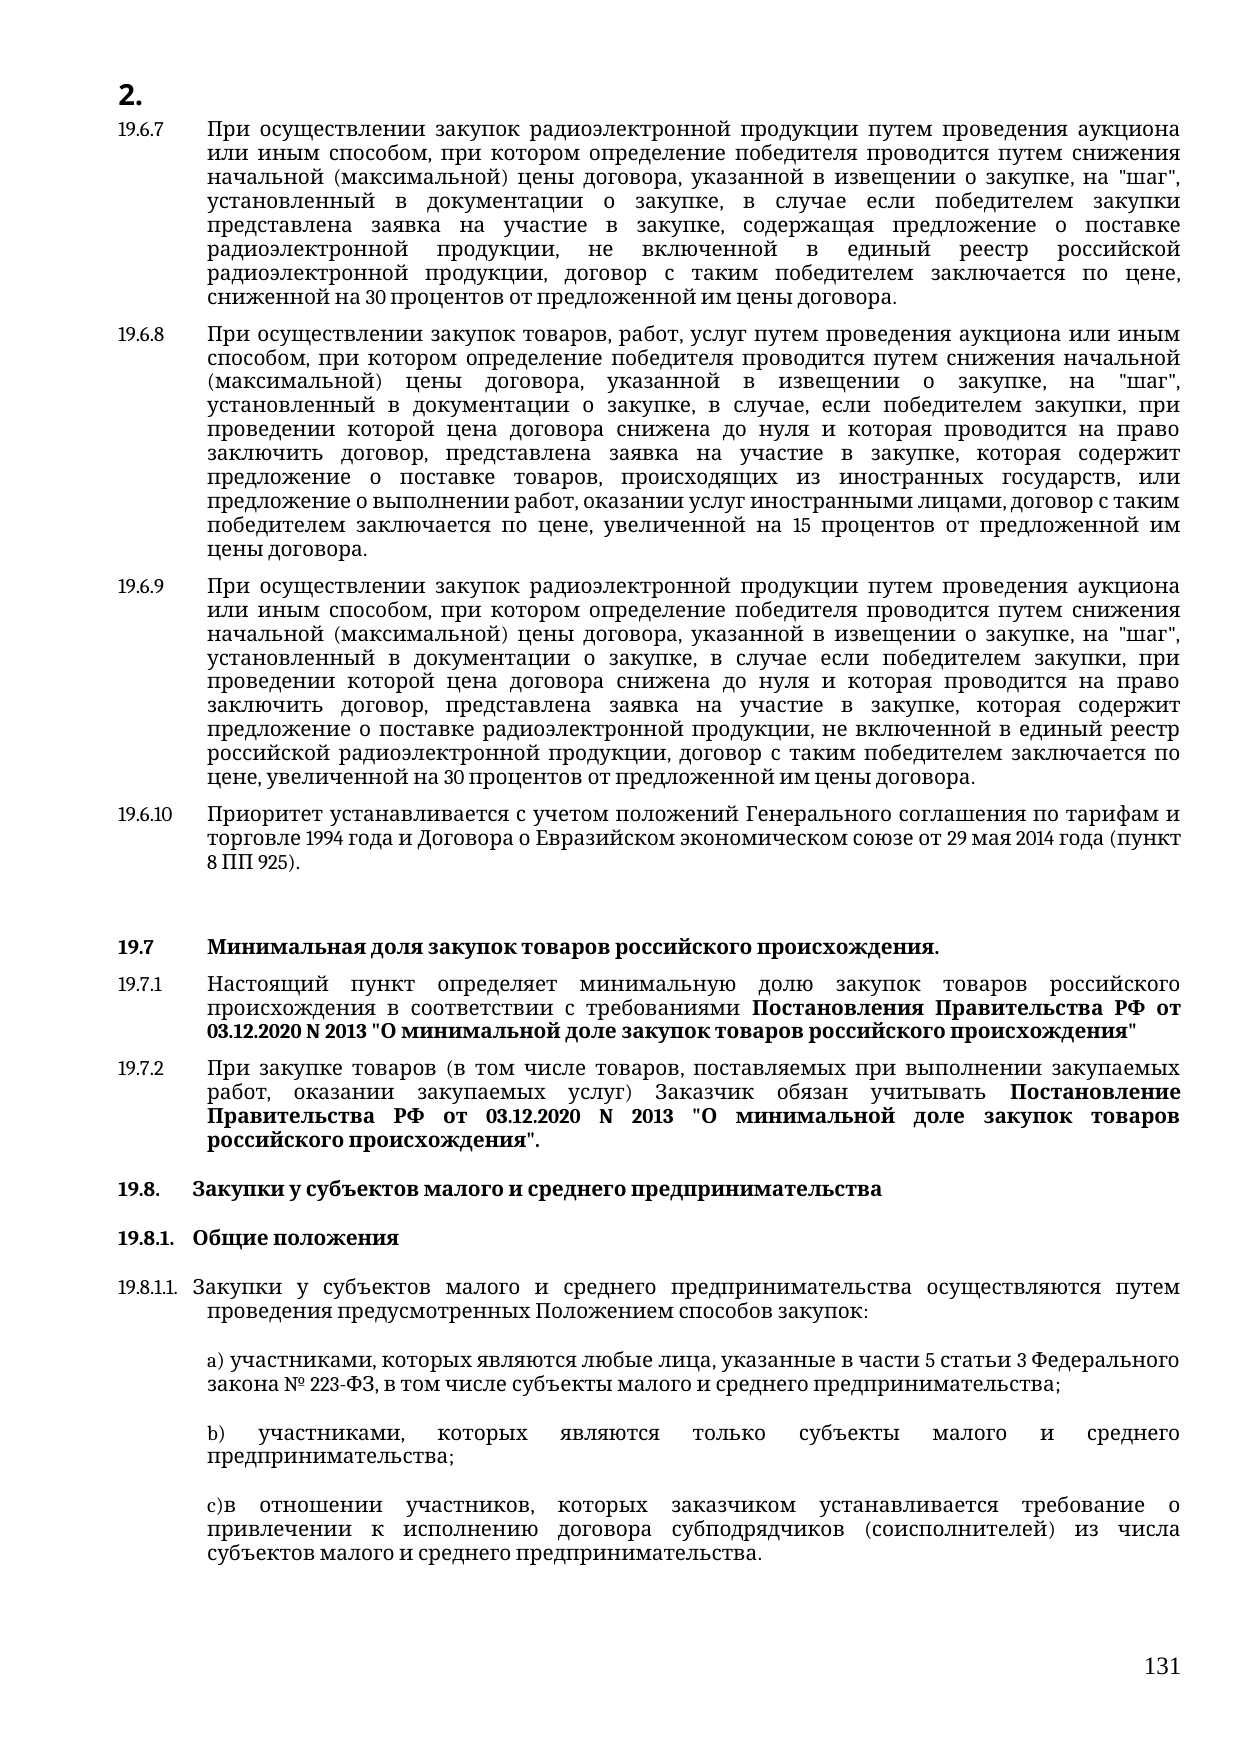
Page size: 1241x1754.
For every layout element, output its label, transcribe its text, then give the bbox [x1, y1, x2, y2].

list 19.8. Закупки у субъектов малого и среднего предпринимательства [118, 1177, 1181, 1201]
list При осуществлении закупок радиоэлектронной продукции путем проведения аукциона или иным способом, при котором определение победителя проводится путем снижения начальной (максимальной) цены договора, указанной в извещении о закупке, на "шаг", установленный в документации о закупке, в случае если победителем закупки, при проведении которой цена договора снижена до нуля и которая проводится на право заключить договор, представлена заявка на участие в закупке, которая содержит предложение о поставке радиоэлектронной продукции, не включенной в единый реестр российской радиоэлектронной продукции, договор с таким победителем заключается по цене, увеличенной на 30 процентов от предложенной им цены договора. [118, 574, 1181, 790]
list b) участниками, которых являются только субъекты малого и среднего предпринимательства; [207, 1421, 1181, 1469]
list 19.8.1. Общие положения [118, 1226, 1181, 1250]
list c)в отношении участников, которых заказчиком устанавливается требование о привлечении к исполнению договора субподрядчиков (соисполнителей) из числа субъектов малого и среднего предпринимательства. [207, 1494, 1181, 1566]
list Приоритет устанавливается с учетом положений Генерального соглашения по тарифам и торговле 1994 года и Договора о Евразийском экономическом союзе от 29 мая 2014 года (пункт 8 ПП 925). [118, 802, 1181, 874]
list При осуществлении закупок радиоэлектронной продукции путем проведения аукциона или иным способом, при котором определение победителя проводится путем снижения начальной (максимальной) цены договора, указанной в извещении о закупке, на "шаг", установленный в документации о закупке, в случае если победителем закупки представлена заявка на участие в закупке, содержащая предложение о поставке радиоэлектронной продукции, не включенной в единый реестр российской радиоэлектронной продукции, договор с таким победителем заключается по цене, сниженной на 30 процентов от предложенной им цены договора. [118, 118, 1181, 310]
list Настоящий пункт определяет минимальную долю закупок товаров российского происхождения в соответствии с требованиями Постановления Правительства РФ от 03.12.2020 N 2013 "О минимальной доле закупок товаров российского происхождения" [118, 972, 1181, 1044]
list Минимальная доля закупок товаров российского происхождения. [118, 936, 1181, 960]
list При закупке товаров (в том числе товаров, поставляемых при выполнении закупаемых работ, оказании закупаемых услуг) Заказчик обязан учитывать Постановление Правительства РФ от 03.12.2020 N 2013 "О минимальной доле закупок товаров российского происхождения". [118, 1057, 1181, 1152]
list a) участниками, которых являются любые лица, указанные в части 5 статьи 3 Федерального закона № 223-ФЗ, в том числе субъекты малого и среднего предпринимательства; [207, 1348, 1181, 1396]
list 19.8.1.1. Закупки у субъектов малого и среднего предпринимательства осуществляются путем проведения предусмотренных Положением способов закупок: [118, 1275, 1181, 1323]
list При осуществлении закупок товаров, работ, услуг путем проведения аукциона или иным способом, при котором определение победителя проводится путем снижения начальной (максимальной) цены договора, указанной в извещении о закупке, на "шаг", установленный в документации о закупке, в случае, если победителем закупки, при проведении которой цена договора снижена до нуля и которая проводится на право заключить договор, представлена заявка на участие в закупке, которая содержит предложение о поставке товаров, происходящих из иностранных государств, или предложение о выполнении работ, оказании услуг иностранными лицами, договор с таким победителем заключается по цене, увеличенной на 15 процентов от предложенной им цены договора. [118, 322, 1181, 562]
